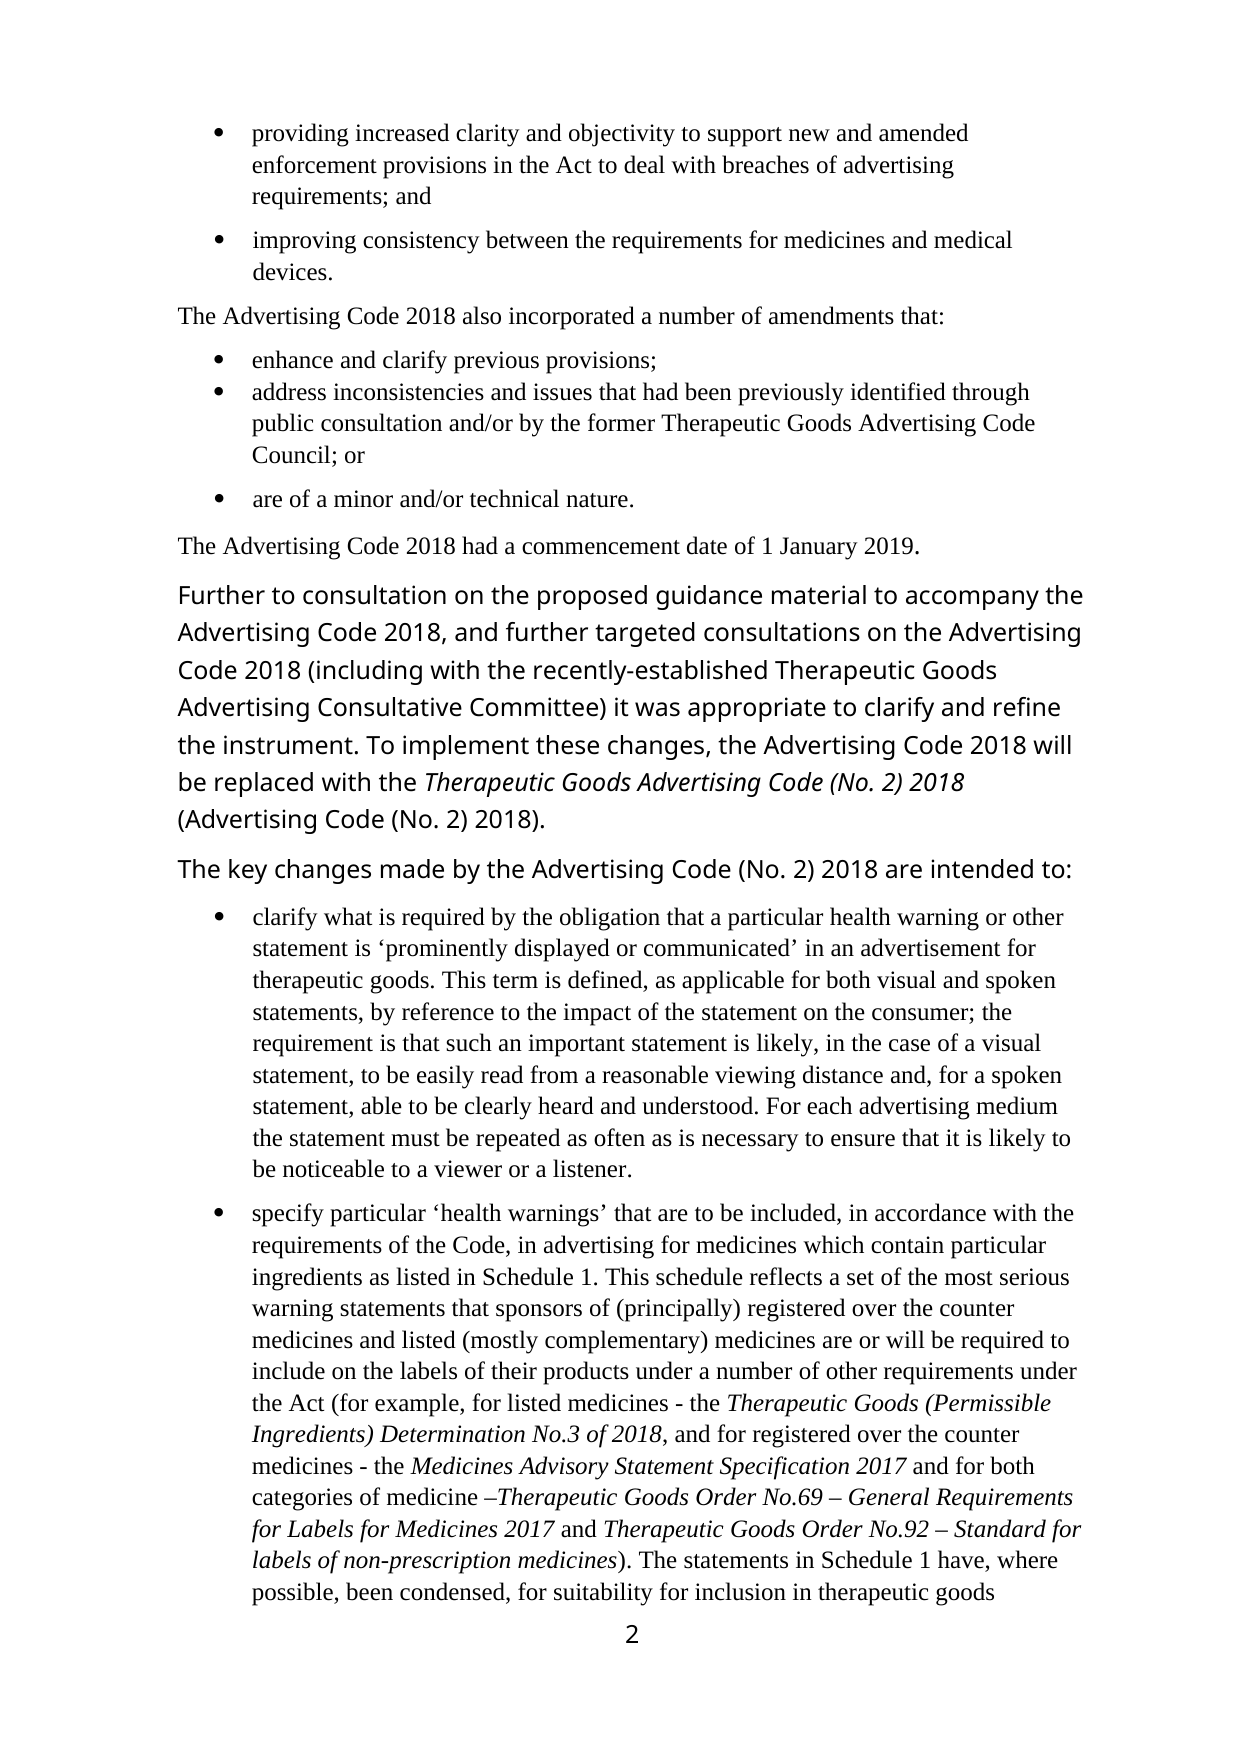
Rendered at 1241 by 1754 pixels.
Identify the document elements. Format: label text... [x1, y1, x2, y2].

list clarify what is required by the obligation that a particular health warning or other statement is ‘prominently displayed or communicated’ in an advertisement for therapeutic goods. This term is defined, as applicable for both visual and spoken statements, by reference to the impact of the statement on the consumer; the requirement is that such an important statement is likely, in the case of a visual statement, to be easily read from a reasonable viewing distance and, for a spoken statement, able to be clearly heard and understood. For each advertising medium the statement must be repeated as often as is necessary to ensure that it is likely to be noticeable to a viewer or a listener. [215, 902, 1087, 1183]
list providing increased clarity and objectivity to support new and amended enforcement provisions in the Act to deal with breaches of advertising requirements; and [214, 118, 1087, 210]
text The Advertising Code 2018 also incorporated a number of amendments that: [177, 301, 1087, 330]
text The Advertising Code 2018 had a commencement date of 1 January 2019. [177, 528, 1087, 562]
list improving consistency between the requirements for medicines and medical devices. [215, 225, 1087, 286]
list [214, 1198, 1087, 1606]
list address inconsistencies and issues that had been previously identified through public consultation and/or by the former Therapeutic Goods Advertising Code Council; or [214, 377, 1087, 468]
text The key changes made by the Advertising Code (No. 2) 2018 are intended to: [177, 852, 1087, 886]
list enhance and clarify previous provisions; [214, 345, 1087, 374]
text Further to consultation on the proposed guidance material to accompany the Advertising Code 2018, and further targeted consultations on the Advertising Code 2018 (including with the recently-established Therapeutic Goods Advertising Consultative Committee) it was appropriate to clarify and refine the instrument. To implement these changes, the Advertising Code 2018 will be replaced with the Therapeutic Goods Advertising Code (No. 2) 2018 (Advertising Code (No. 2) 2018). [177, 578, 1087, 836]
list are of a minor and/or technical nature. [215, 484, 1087, 512]
